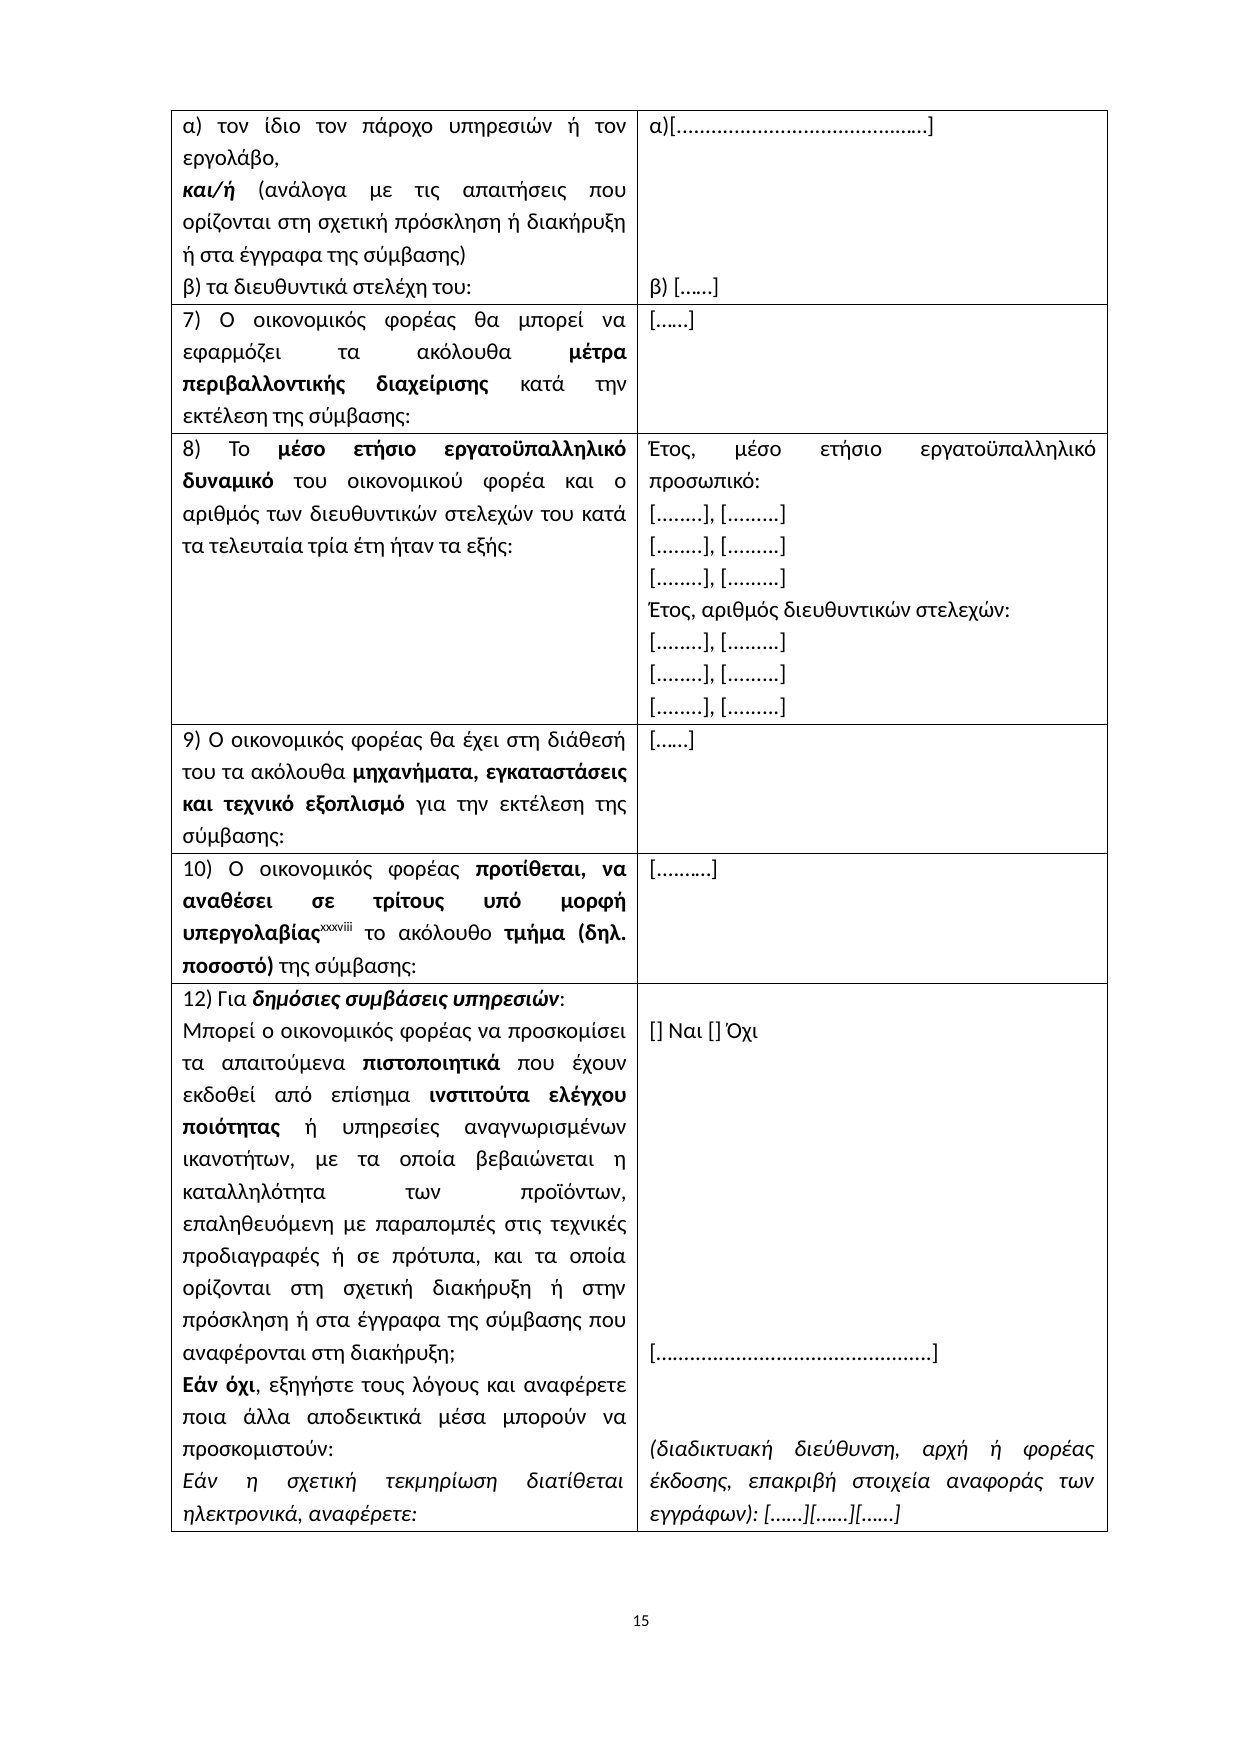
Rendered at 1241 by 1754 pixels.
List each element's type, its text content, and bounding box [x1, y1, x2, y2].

table_cell [....……] [638, 854, 1107, 983]
table_cell 8) Το μέσο ετήσιο εργατοϋπαλληλικό δυναμικό του οικονομικού φορέα και ο αριθμός των διευθυντικών στελεχών του κατά τα τελευταία τρία έτη ήταν τα εξής: [172, 434, 637, 724]
table_cell [……] [638, 305, 1107, 433]
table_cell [172, 111, 637, 304]
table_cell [638, 111, 1107, 304]
table_cell Έτος, μέσο ετήσιο εργατοϋπαλληλικό προσωπικό: [........], [.........] [........], [.........] [........], [.........] Έτος, αριθμός διευθυντικών στελεχών: [........], [.........] [........], [.........] [........], [.........] [638, 434, 1107, 724]
table_cell 9) Ο οικονομικός φορέας θα έχει στη διάθεσή του τα ακόλουθα μηχανήματα, εγκαταστάσεις και τεχνικό εξοπλισμό για την εκτέλεση της σύμβασης: [172, 725, 637, 853]
table_cell [] Ναι [] Όχι [….............................................] (διαδικτυακή διεύθυνση, αρχή ή φορέας έκδοσης, επακριβή στοιχεία αναφοράς των εγγράφων): [……][……][……] [638, 984, 1107, 1531]
table_cell 7) Ο οικονομικός φορέας θα μπορεί να εφαρμόζει τα ακόλουθα μέτρα περιβαλλοντικής διαχείρισης κατά την εκτέλεση της σύμβασης: [172, 305, 637, 433]
table_cell [……] [638, 725, 1107, 853]
table_cell 10) Ο οικονομικός φορέας προτίθεται, να αναθέσει σε τρίτους υπό μορφή υπεργολαβίας το ακόλουθο τμήμα (δηλ. ποσοστό) της σύμβασης: [172, 854, 637, 983]
table_cell 12) Για δημόσιες συμβάσεις υπηρεσιών: Μπορεί ο οικονομικός φορέας να προσκομίσει τα απαιτούμενα πιστοποιητικά που έχουν εκδοθεί από επίσημα ινστιτούτα ελέγχου ποιότητας ή υπηρεσίες αναγνωρισμένων ικανοτήτων, με τα οποία βεβαιώνεται η καταλληλότητα των προϊόντων, επαληθευόμενη με παραπομπές στις τεχνικές προδιαγραφές ή σε πρότυπα, και τα οποία ορίζονται στη σχετική διακήρυξη ή στην πρόσκληση ή στα έγγραφα της σύμβασης που αναφέρονται στη διακήρυξη; Εάν όχι, εξηγήστε τους λόγους και αναφέρετε ποια άλλα αποδεικτικά μέσα μπορούν να προσκομιστούν: Εάν η σχετική τεκμηρίωση διατίθεται ηλεκτρονικά, αναφέρετε: [172, 984, 637, 1531]
